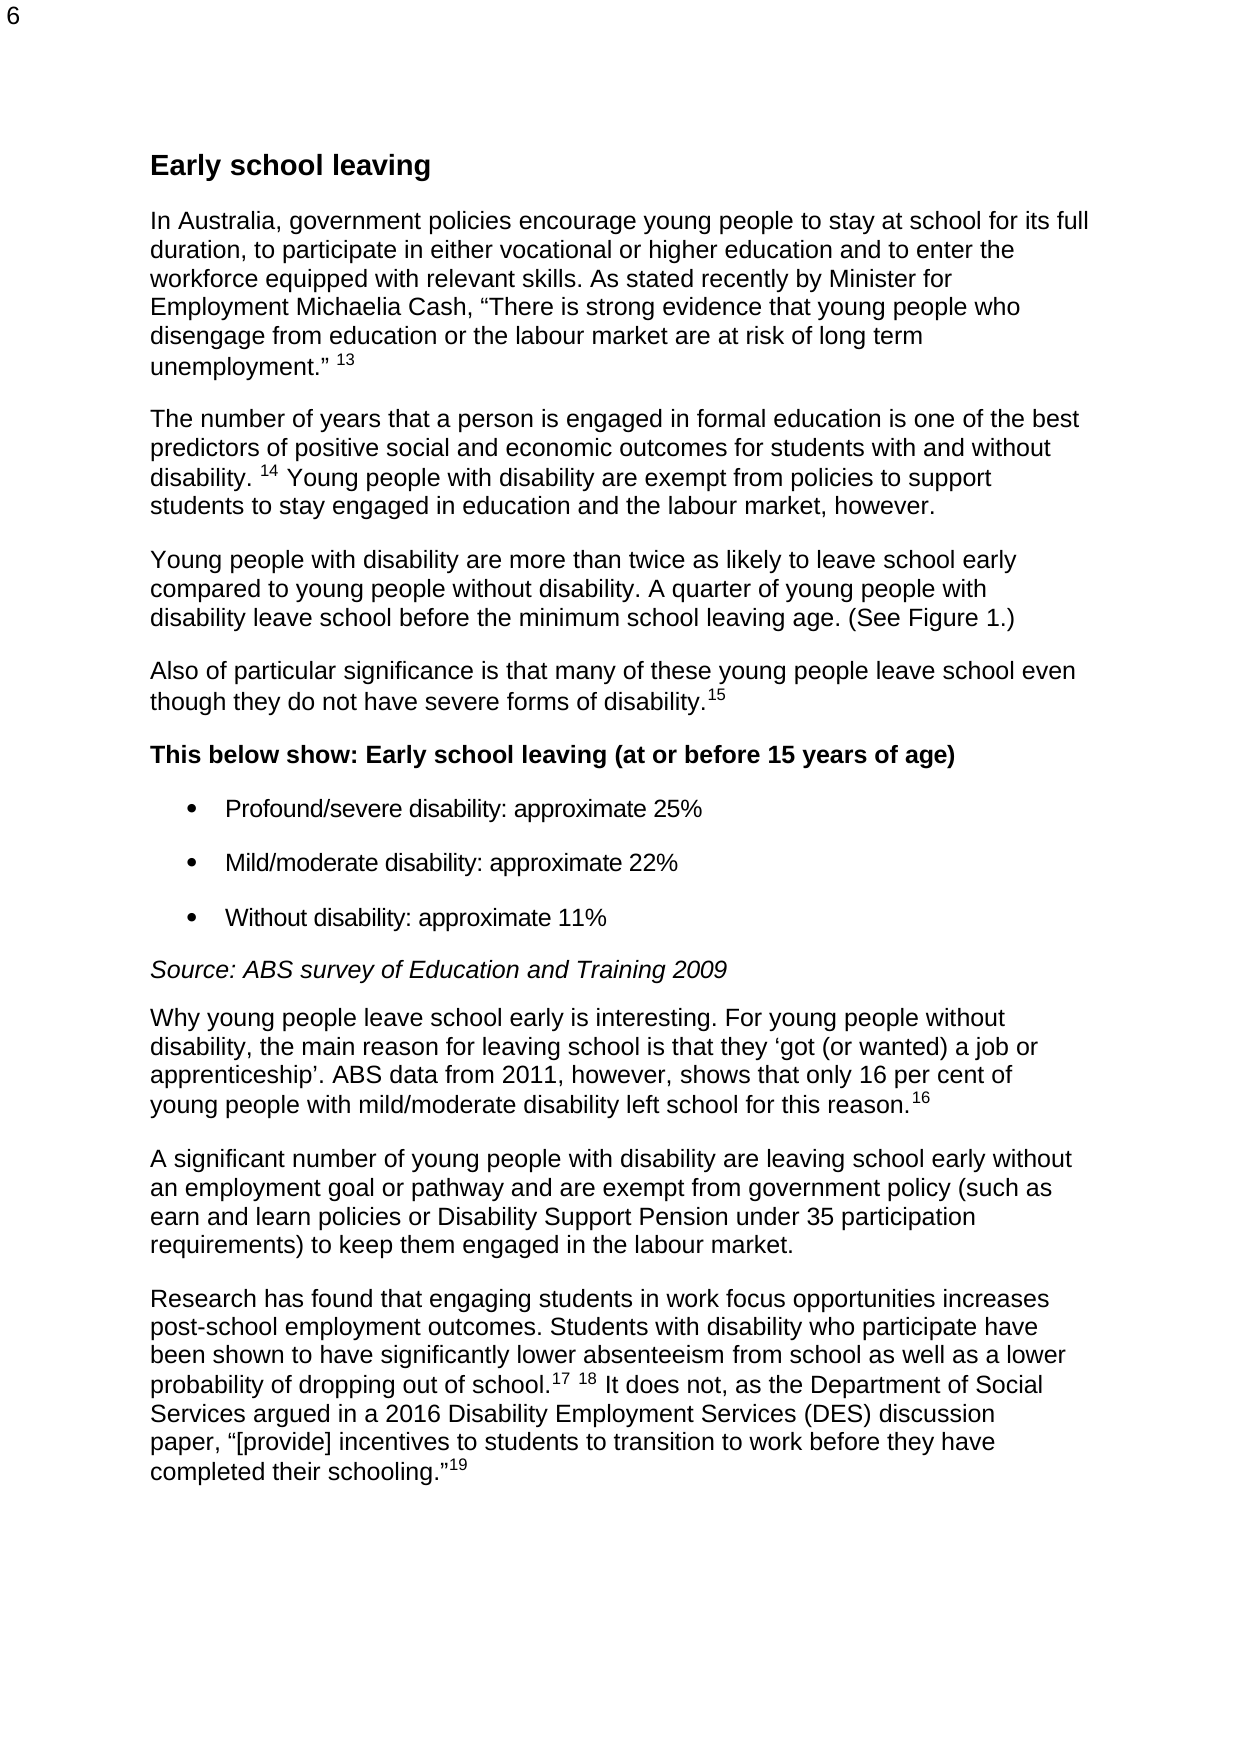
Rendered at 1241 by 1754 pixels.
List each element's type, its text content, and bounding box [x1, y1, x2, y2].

text Young people with disability are more than twice as likely to leave school early compared to young people without disability. A quarter of young people with disability leave school before the minimum school leaving age. (See Figure 1.) [150, 545, 1081, 631]
subtitle This below show: Early school leaving (at or before 15 years of age) [150, 740, 1167, 769]
text A significant number of young people with disability are leaving school early without an employment goal or pathway and are exempt from government policy (such as earn and learn policies or Disability Support Pension under 35 participation requirements) to keep them engaged in the labour market. [150, 1144, 1086, 1259]
subtitle Profound/severe disability: approximate 25% [187, 794, 1167, 823]
text Why young people leave school early is interesting. For young people without disability, the main reason for leaving school is that they ‘got (or wanted) a job or apprenticeship’. ABS data from 2011, however, shows that only 16 per cent of young people with mild/moderate disability left school for this reason.16 [150, 1004, 1087, 1119]
subtitle Early school leaving [150, 148, 1167, 181]
text In Australia, government policies encourage young people to stay at school for its full duration, to participate in either vocational or higher education and to enter the workforce equipped with relevant skills. As stated recently by Minister for Employment Michaelia Cash, “There is strong evidence that young people who disengage from education or the labour market are at risk of long term unemployment.” 13 [150, 206, 1089, 380]
text Research has found that engaging students in work focus opportunities increases post-school employment outcomes. Students with disability who participate have been shown to have significantly lower absenteeism from school as well as a lower probability of dropping out of school.17 18 It does not, as the Department of Social Services argued in a 2016 Disability Employment Services (DES) discussion paper, “[provide] incentives to students to transition to work before they have completed their schooling.”19 [150, 1284, 1072, 1486]
subtitle Without disability: approximate 11% [187, 902, 1167, 931]
subtitle Mild/moderate disability: approximate 22% [187, 848, 1167, 877]
text Also of particular significance is that many of these young people leave school even though they do not have severe forms of disability.15 [150, 657, 1087, 715]
text The number of years that a person is engaged in formal education is one of the best predictors of positive social and economic outcomes for students with and without disability. 14 Young people with disability are exempt from policies to support students to stay engaged in education and the labour market, however. [150, 405, 1081, 520]
text Source: ABS survey of Education and Training 2009 [150, 955, 1167, 984]
